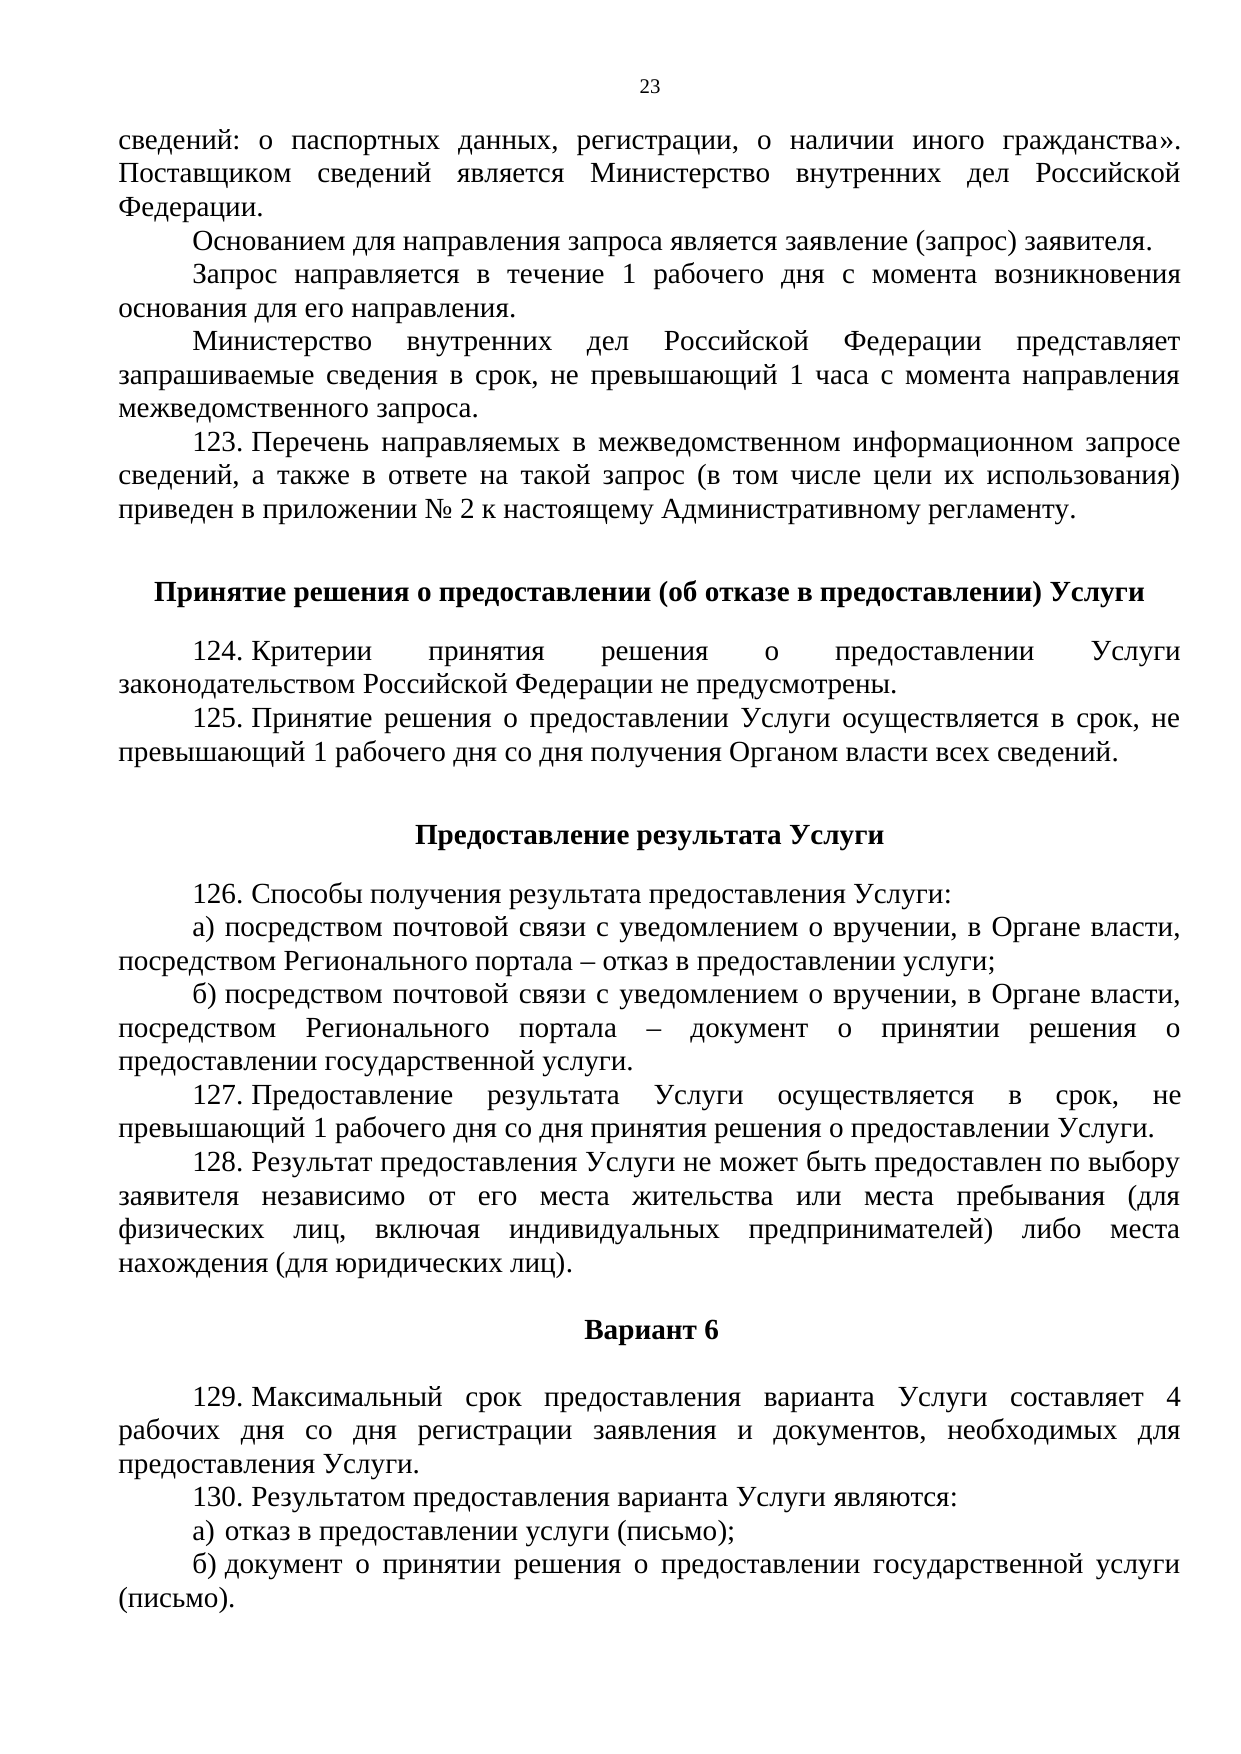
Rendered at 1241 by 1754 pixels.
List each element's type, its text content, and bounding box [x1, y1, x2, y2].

text Предоставление результата Услуги [118, 817, 1181, 851]
list Результат предоставления Услуги не может быть предоставлен по выбору заявителя независимо от его места жительства или места пребывания (для физических лиц, включая индивидуальных предпринимателей) либо места нахождения (для юридических лиц). [118, 1144, 1181, 1278]
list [118, 122, 1181, 223]
list Принятие решения о предоставлении Услуги осуществляется в срок, не превышающий 1 рабочего дня со дня получения Органом власти всех сведений. [118, 700, 1181, 767]
text Министерство внутренних дел Российской Федерации представляет запрашиваемые сведения в срок, не превышающий 1 часа с момента направления межведомственного запроса. [118, 323, 1181, 424]
list документ о принятии решения о предоставлении государственной услуги (письмо). [118, 1547, 1181, 1614]
list Способы получения результата предоставления Услуги: [118, 876, 1181, 909]
list посредством почтовой связи с уведомлением о вручении, в Органе власти, посредством Регионального портала – отказ в предоставлении услуги; [118, 909, 1181, 976]
list Перечень направляемых в межведомственном информационном запросе сведений, а также в ответе на такой запрос (в том числе цели их использования) приведен в приложении № 2 к настоящему Административному регламенту. [118, 424, 1181, 524]
list отказ в предоставлении услуги (письмо); [118, 1513, 1181, 1547]
list Предоставление результата Услуги осуществляется в срок, не превышающий 1 рабочего дня со дня принятия решения о предоставлении Услуги. [118, 1077, 1181, 1144]
list посредством почтовой связи с уведомлением о вручении, в Органе власти, посредством Регионального портала – документ о принятии решения о предоставлении государственной услуги. [118, 976, 1181, 1077]
text Запрос направляется в течение 1 рабочего дня с момента возникновения основания для его направления. [118, 256, 1181, 323]
list Критерии принятия решения о предоставлении Услуги законодательством Российской Федерации не предусмотрены. [118, 633, 1181, 700]
text Принятие решения о предоставлении (об отказе в предоставлении) Услуги [118, 574, 1181, 608]
text Основанием для направления запроса является заявление (запрос) заявителя. [118, 223, 1181, 256]
list Результатом предоставления варианта Услуги являются: [118, 1479, 1181, 1513]
list Максимальный срок предоставления варианта Услуги составляет 4 рабочих дня со дня регистрации заявления и документов, необходимых для предоставления Услуги. [118, 1379, 1181, 1479]
